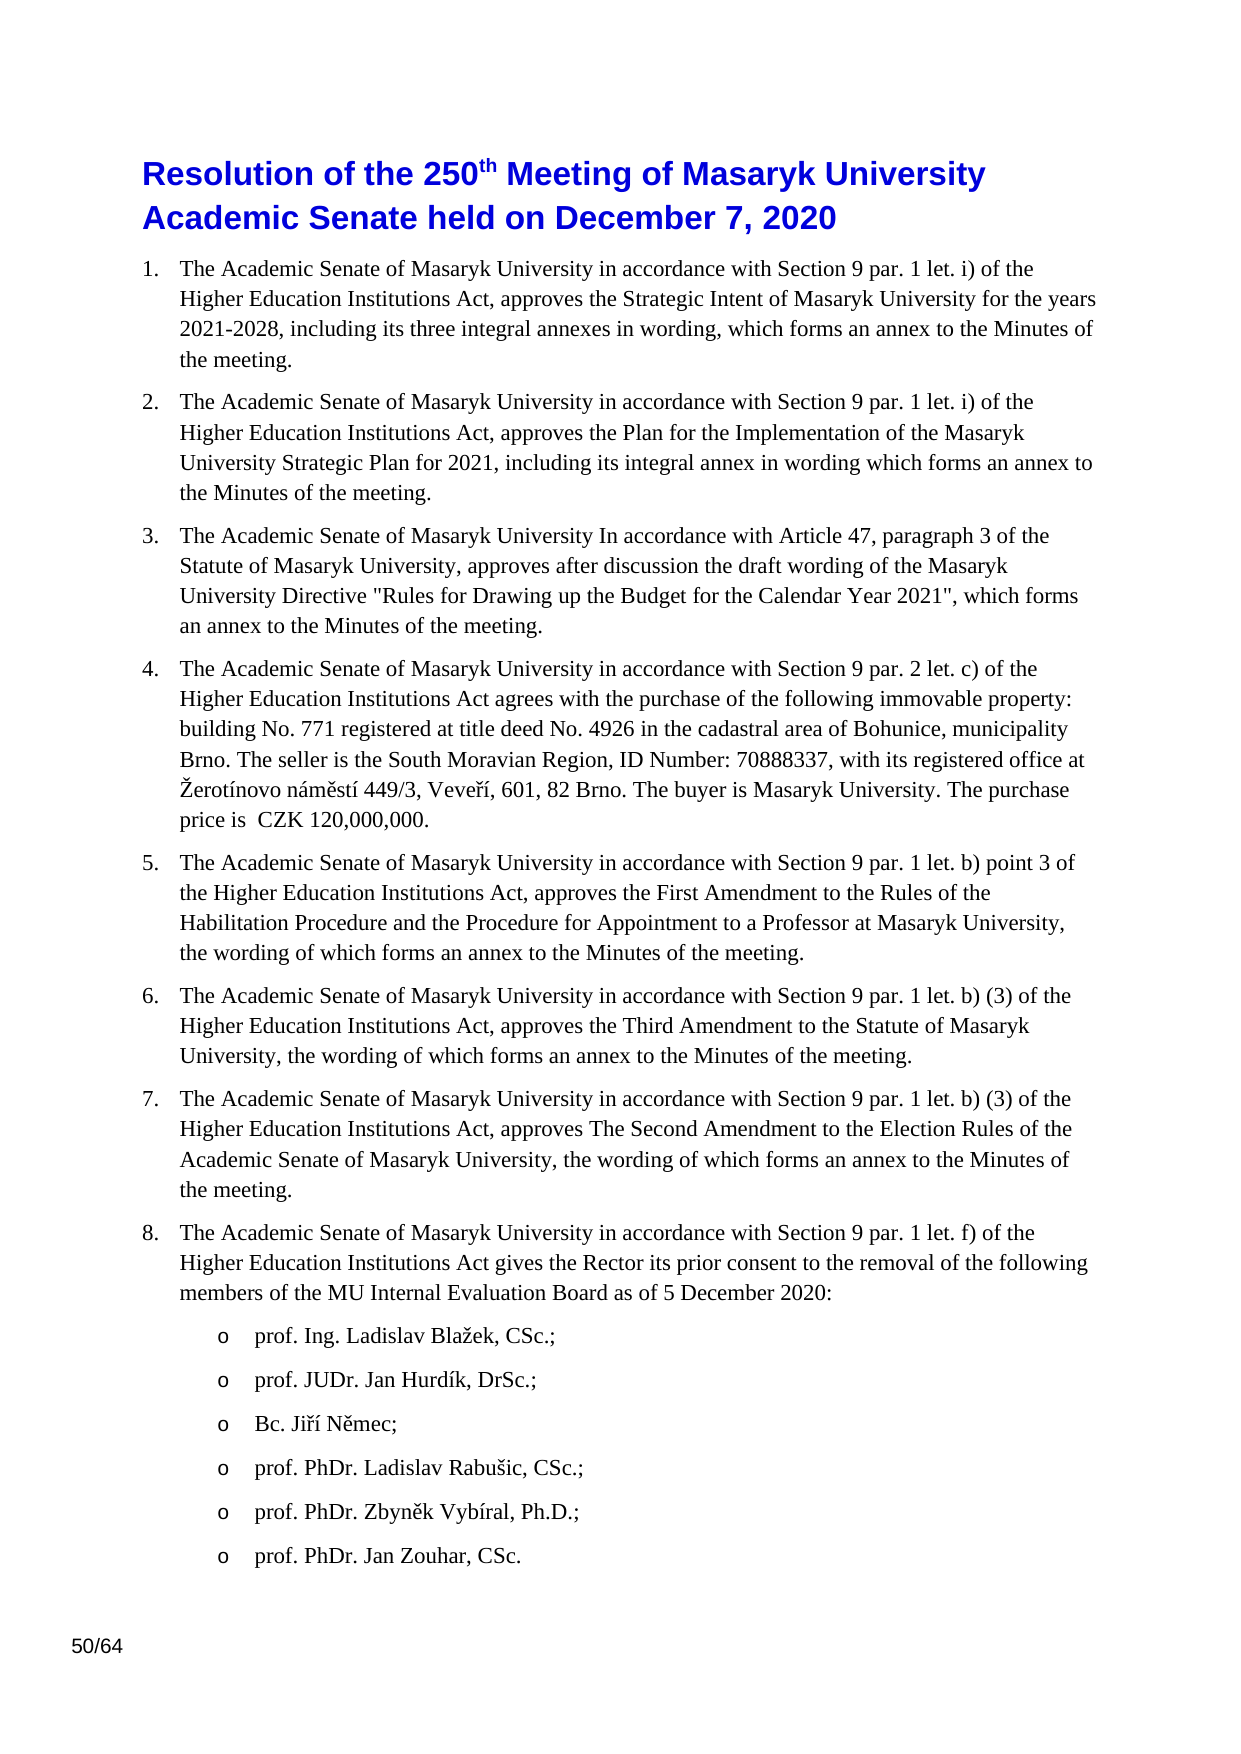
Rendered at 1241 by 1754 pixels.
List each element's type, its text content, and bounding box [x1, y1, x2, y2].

list The Academic Senate of Masaryk University in accordance with Section 9 par. 2 let. c) of the Higher Education Institutions Act agrees with the purchase of the following immovable property: building No. 771 registered at title deed No. 4926 in the cadastral area of Bohunice, municipality Brno. The seller is the South Moravian Region, ID Number: 70888337, with its registered office at Žerotínovo náměstí 449/3, Veveří, 601, 82 Brno. The buyer is Masaryk University. The purchase price is CZK 120,000,000. [142, 655, 1098, 832]
list prof. Ing. Ladislav Blažek, CSc.; [217, 1322, 1098, 1349]
list The Academic Senate of Masaryk University in accordance with Section 9 par. 1 let. b) (3) of the Higher Education Institutions Act, approves The Second Amendment to the Election Rules of the Academic Senate of Masaryk University, the wording of which forms an annex to the Minutes of the meeting. [142, 1085, 1098, 1202]
list The Academic Senate of Masaryk University in accordance with Section 9 par. 1 let. f) of the Higher Education Institutions Act gives the Rector its prior consent to the removal of the following members of the MU Internal Evaluation Board as of 5 December 2020: [142, 1219, 1098, 1305]
subtitle Resolution of the 250th Meeting of Masaryk University Academic Senate held on December 7, 2020 [142, 154, 1098, 237]
list The Academic Senate of Masaryk University In accordance with Article 47, paragraph 3 of the Statute of Masaryk University, approves after discussion the draft wording of the Masaryk University Directive "Rules for Drawing up the Budget for the Calendar Year 2021", which forms an annex to the Minutes of the meeting. [142, 522, 1098, 639]
list The Academic Senate of Masaryk University in accordance with Section 9 par. 1 let. b) (3) of the Higher Education Institutions Act, approves the Third Amendment to the Statute of Masaryk University, the wording of which forms an annex to the Minutes of the meeting. [142, 982, 1098, 1069]
list prof. JUDr. Jan Hurdík, DrSc.; [217, 1366, 1098, 1393]
list prof. PhDr. Zbyněk Vybíral, Ph.D.; [217, 1498, 1098, 1526]
list Bc. Jiří Němec; [217, 1410, 1098, 1438]
list prof. PhDr. Jan Zouhar, CSc. [217, 1543, 1098, 1570]
list The Academic Senate of Masaryk University in accordance with Section 9 par. 1 let. b) point 3 of the Higher Education Institutions Act, approves the First Amendment to the Rules of the Habilitation Procedure and the Procedure for Appointment to a Professor at Masaryk University, the wording of which forms an annex to the Minutes of the meeting. [142, 849, 1098, 966]
list The Academic Senate of Masaryk University in accordance with Section 9 par. 1 let. i) of the Higher Education Institutions Act, approves the Strategic Intent of Masaryk University for the years 2021-2028, including its three integral annexes in wording, which forms an annex to the Minutes of the meeting. [142, 255, 1098, 372]
list The Academic Senate of Masaryk University in accordance with Section 9 par. 1 let. i) of the Higher Education Institutions Act, approves the Plan for the Implementation of the Masaryk University Strategic Plan for 2021, including its integral annex in wording which forms an annex to the Minutes of the meeting. [142, 388, 1098, 505]
list prof. PhDr. Ladislav Rabušic, CSc.; [217, 1454, 1098, 1482]
